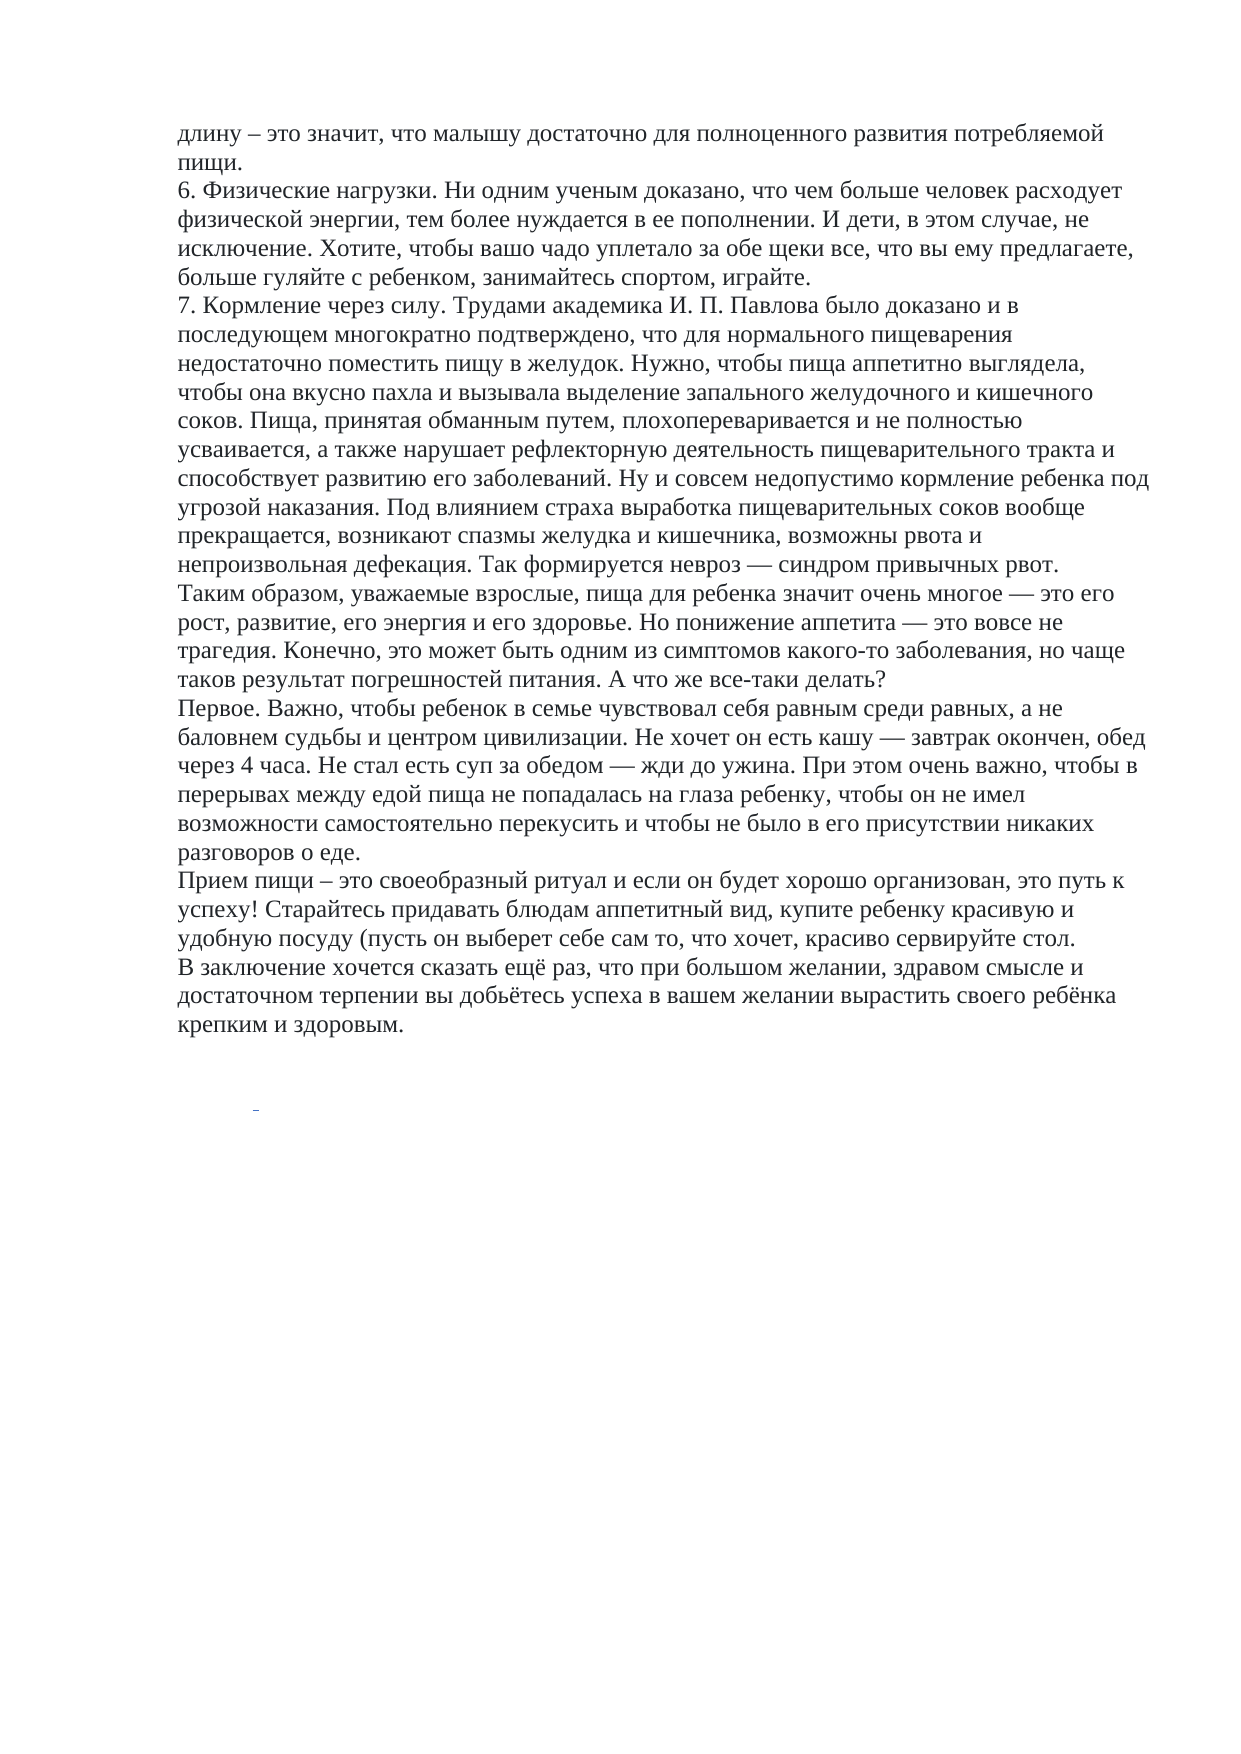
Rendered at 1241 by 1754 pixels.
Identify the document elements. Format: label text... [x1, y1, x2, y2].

text 6. Физические нагрузки. Ни одним ученым доказано, что чем больше человек расходует физической энергии, тем более нуждается в ее пополнении. И дети, в этом случае, не исключение. Хотите, чтобы вашо чадо уплетало за обе щеки все, что вы ему предлагаете, больше гуляйте с ребенком, занимайтесь спортом, играйте. [177, 176, 1152, 291]
text Первое. Важно, чтобы ребенок в семье чувствовал себя равным среди равных, а не баловнем судьбы и центром цивилизации. Не хочет он есть кашу — завтрак окончен, обед через 4 часа. Не стал есть суп за обедом — жди до ужина. При этом очень важно, чтобы в перерывах между едой пища не попадалась на глаза ребенку, чтобы он не имел возможности самостоятельно перекусить и чтобы не было в его присутствии никаких разговоров о еде. [177, 693, 1152, 866]
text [177, 118, 1152, 176]
text Прием пищи – это своеобразный ритуал и если он будет хорошо организован, это путь к успеху! Старайтесь придавать блюдам аппетитный вид, купите ребенку красивую и удобную посуду (пусть он выберет себе сам то, что хочет, красиво сервируйте стол. [177, 866, 1152, 952]
text Таким образом, уважаемые взрослые, пища для ребенка значит очень многое — это его рост, развитие, его энергия и его здоровье. Но понижение аппетита — это вовсе не трагедия. Конечно, это может быть одним из симптомов какого-то заболевания, но чаще таков результат погрешностей питания. А что же все-таки делать? [177, 578, 1152, 693]
text В заключение хочется сказать ещё раз, что при большом желании, здравом смысле и достаточном терпении вы добьётесь успеха в вашем желании вырастить своего ребёнка крепким и здоровым. [177, 952, 1152, 1038]
text 7. Кормление через силу. Трудами академика И. П. Павлова было доказано и в последующем многократно подтверждено, что для нормального пищеварения недостаточно поместить пищу в желудок. Нужно, чтобы пища аппетитно выглядела, чтобы она вкусно пахла и вызывала выделение запального желудочного и кишечного соков. Пища, принятая обманным путем, плохопереваривается и не полностью усваивается, а также нарушает рефлекторную деятельность пищеварительного тракта и способствует развитию его заболеваний. Ну и совсем недопустимо кормление ребенка под угрозой наказания. Под влиянием страха выработка пищеварительных соков вообще прекращается, возникают спазмы желудка и кишечника, возможны рвота и непроизвольная дефекация. Так формируется невроз — синдром привычных рвот. [177, 291, 1152, 578]
